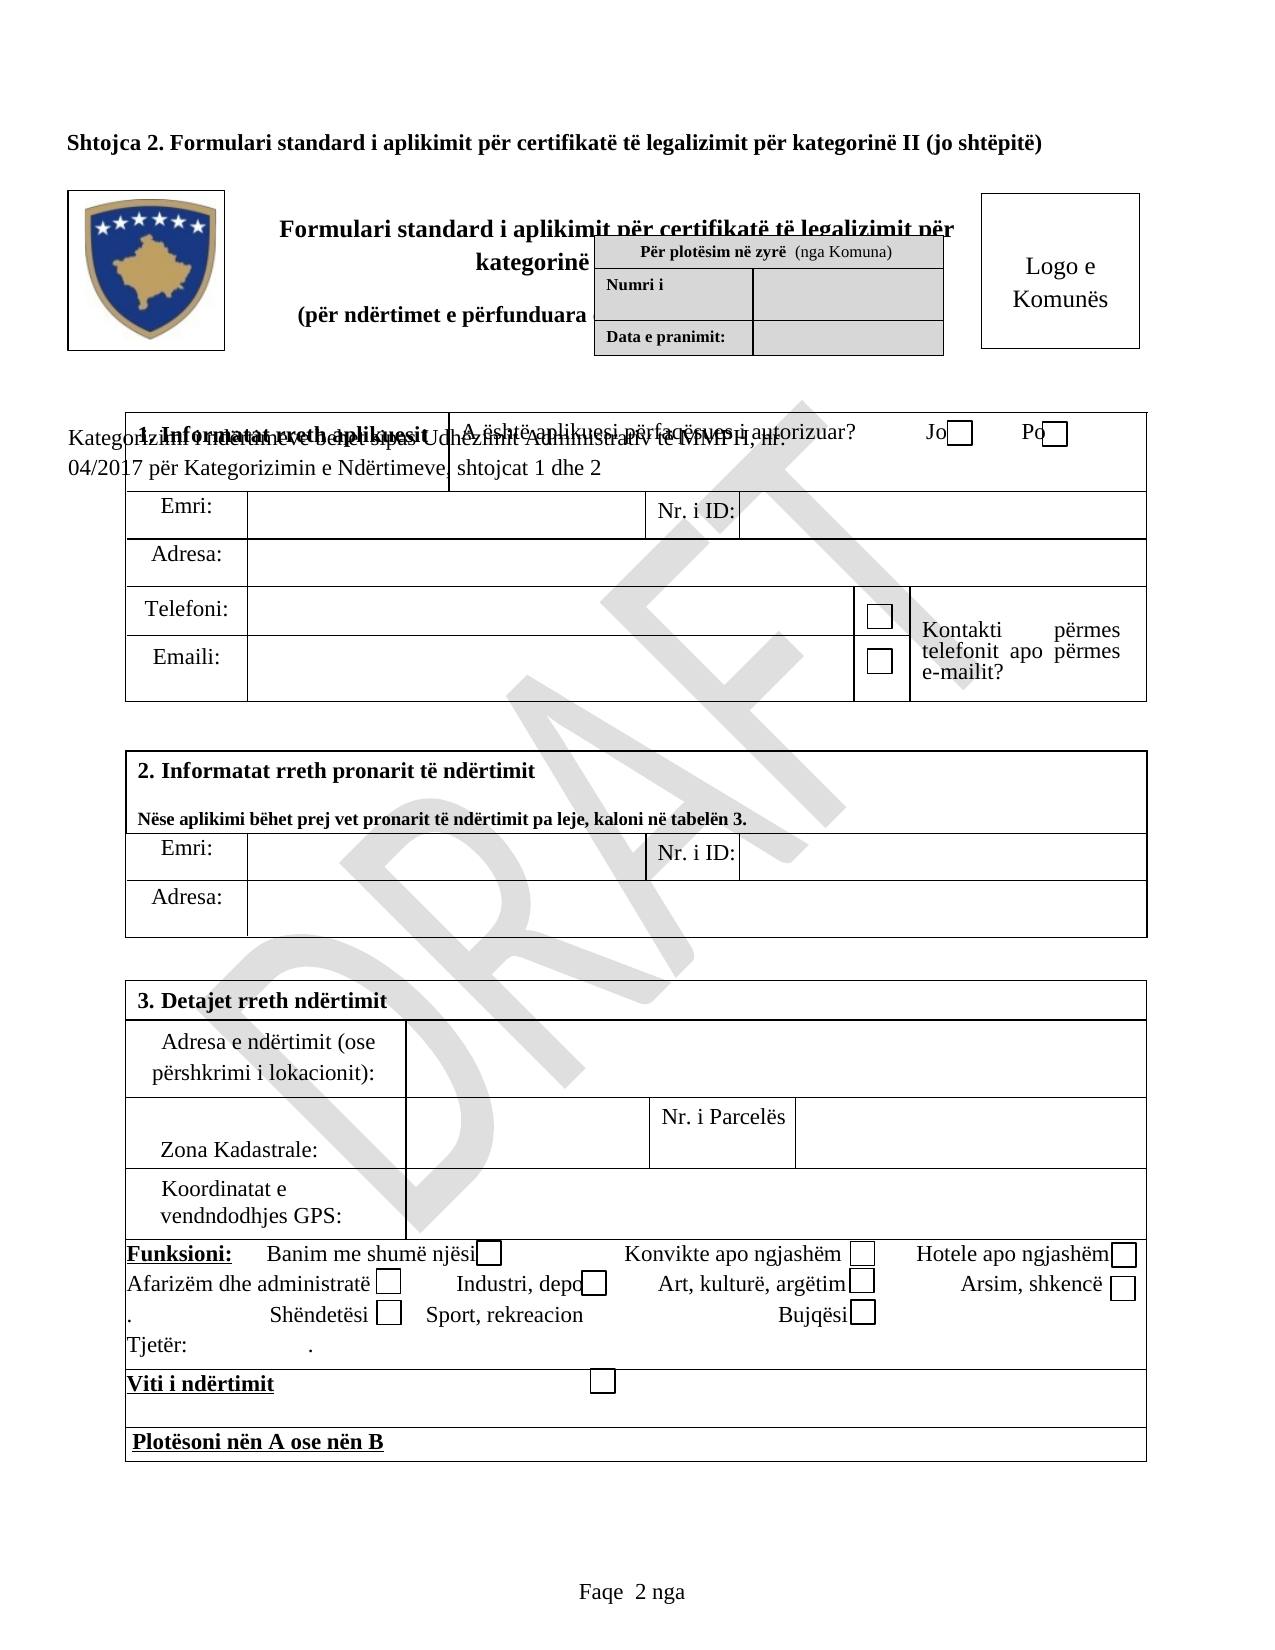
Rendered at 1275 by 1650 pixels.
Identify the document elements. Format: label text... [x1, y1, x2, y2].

table_cell Adresa: [126, 881, 247, 936]
table_cell Zona Kadastrale: [126, 1098, 405, 1168]
table_cell Nr. i Parcelës Kadastrale: [650, 1098, 795, 1168]
table_cell [407, 1098, 649, 1168]
table_cell [248, 881, 1146, 936]
table_cell [407, 1169, 1146, 1239]
table_cell Data e pranimit: [595, 321, 752, 355]
table_cell [740, 492, 1146, 538]
table_cell Plotësoni nën A ose nën B [126, 1428, 1146, 1461]
table_cell [855, 636, 909, 701]
table_cell [248, 492, 645, 538]
table_header 1. Informatat rreth aplikuesit [126, 413, 448, 491]
table_header 2. Informatat rreth pronarit të ndërtimit Nëse aplikimi bëhet prej vet pronarit të ndërtimit pa leje, kaloni në tabelën 3. [127, 752, 1146, 833]
table_cell Emri: [126, 492, 247, 538]
table_cell Koordinatat e vendndodhjes GPS: [126, 1169, 405, 1239]
table_header 3. Detajet rreth ndërtimit [126, 981, 1146, 1019]
table_cell Emaili: [126, 636, 247, 701]
text Shtojca 2. Formulari standard i aplikimit për certifikatë të legalizimit për kategorinë II (jo shtëpitë) [67, 132, 1160, 155]
table_cell Adresa: [126, 539, 247, 586]
table_cell Emri: [126, 834, 247, 880]
table_header Për plotësim në zyrë (nga Komuna) [595, 236, 943, 268]
table_cell [754, 269, 943, 320]
table_cell [248, 636, 853, 701]
table_cell [754, 321, 943, 355]
table_cell Numri i Referencës: [595, 269, 752, 320]
table_cell Kontakti përmes telefonit apo përmes e-mailit? [911, 587, 1146, 701]
table_cell [248, 540, 1146, 586]
table_cell Telefoni: [126, 587, 247, 634]
table_cell [855, 587, 909, 634]
table_cell [407, 1021, 1146, 1097]
table_cell [740, 834, 1146, 880]
table_header A është aplikuesi përfaqësues i autorizuar? Jo Po Nëse po, aplikimit i bashkëngjitet marrëveshja e noterizuar me pronarin e ndërtimit pa leje. [450, 413, 1146, 491]
table_header Logo e Komunës [982, 194, 1139, 348]
table_cell Funksioni: Banim me shumë njësi Konvikte apo ngjashëm Hotele apo ngjashëm Afarizëm dhe administratë Industri, depo Art, kulturë, argëtim Arsim, shkencë . Shëndetësi Sport, rekreacion Bujqësi Tjetër: . ____________________________________________________ [126, 1240, 1146, 1369]
table_cell Nr. i ID: [647, 834, 739, 880]
table_cell Nr. i ID: [646, 492, 739, 538]
picture [84, 199, 217, 340]
table_cell [796, 1098, 1146, 1168]
table_cell [248, 587, 853, 634]
table_cell Adresa e ndërtimit (ose përshkrimi i lokacionit): [126, 1021, 405, 1097]
table_cell [248, 834, 645, 880]
table_cell Viti i ndërtimit [126, 1370, 1146, 1427]
